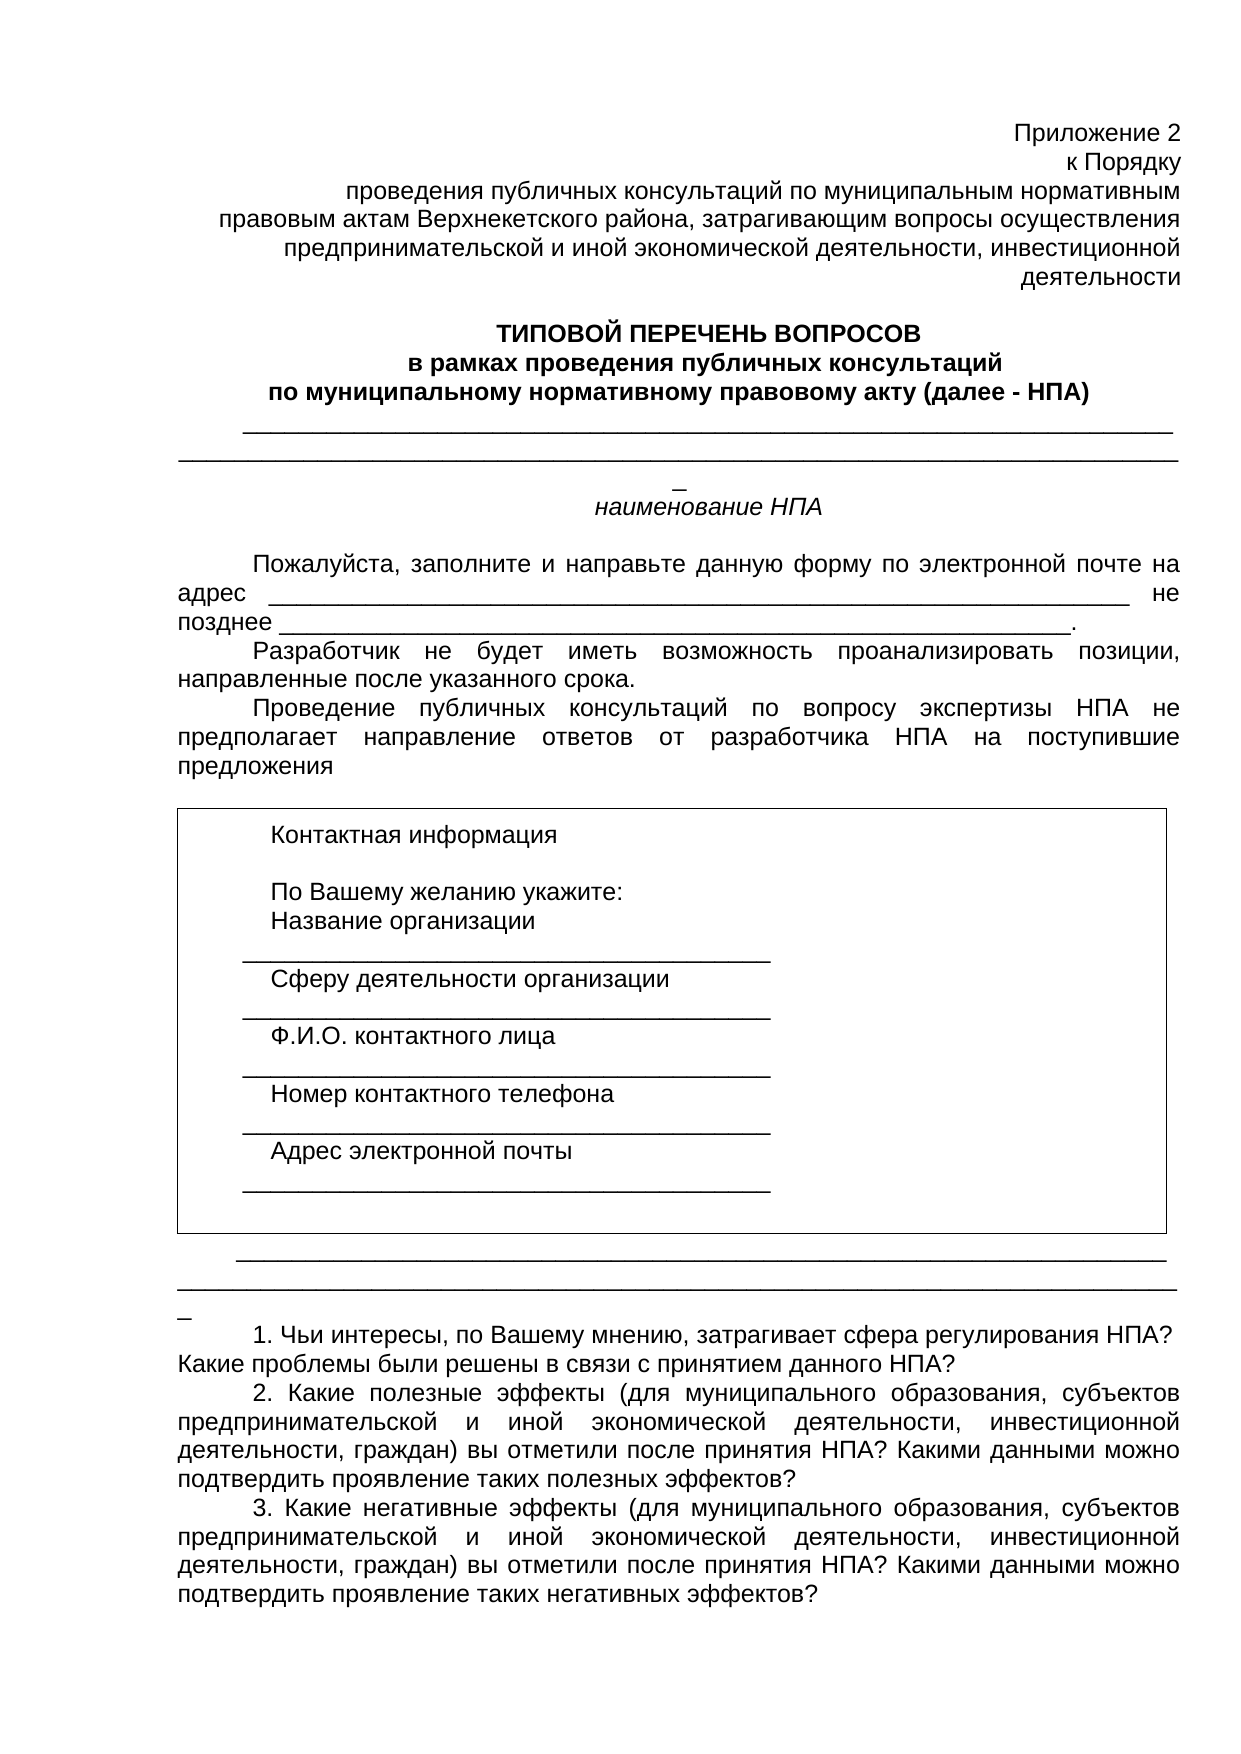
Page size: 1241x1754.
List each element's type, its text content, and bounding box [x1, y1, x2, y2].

text наименование НПА [177, 492, 1181, 521]
text в рамках проведения публичных консультаций по муниципальному нормативному правовому акту (далее - НПА) [177, 348, 1181, 406]
text Разработчик не будет иметь возможность проанализировать позиции, направленные после указанного срока. [177, 636, 1181, 693]
text 1. Чьи интересы, по Вашему мнению, затрагивает сфера регулирования НПА? Какие проблемы были решены в связи с принятием данного НПА? [177, 1320, 1181, 1378]
text 2. Какие полезные эффекты (для муниципального образования, субъектов предпринимательской и иной экономической деятельности, инвестиционной деятельности, граждан) вы отметили после принятия НПА? Какими данными можно подтвердить проявление таких полезных эффектов? [177, 1378, 1181, 1493]
text 3. Какие негативные эффекты (для муниципального образования, субъектов предпринимательской и иной экономической деятельности, инвестиционной деятельности, граждан) вы отметили после принятия НПА? Какими данными можно подтвердить проявление таких негативных эффектов? [177, 1493, 1181, 1608]
text ____________________________________________________________________________________________________________________________________________ [177, 406, 1181, 492]
text ____________________________________________________________________________________________________________________________________________ [177, 1234, 1181, 1320]
text Пожалуйста, заполните и направьте данную форму по электронной почте на адрес ______________________________________________________________ не позднее _________________________________________________________. [177, 549, 1181, 636]
text к Порядку [177, 147, 1181, 176]
table_header Контактная информация По Вашему желанию укажите: Название организации ______________________________________ Сферу деятельности организации ______________________________________ Ф.И.О. контактного лица ______________________________________ Номер контактного телефона ______________________________________ Адрес электронной почты ______________________________________ [178, 809, 1166, 1233]
text ТИПОВОЙ ПЕРЕЧЕНЬ ВОПРОСОВ [177, 319, 1181, 348]
text проведения публичных консультаций по муниципальным нормативным правовым актам Верхнекетского района, затрагивающим вопросы осуществления предпринимательской и иной экономической деятельности, инвестиционной деятельности [177, 176, 1181, 291]
text Приложение 2 [177, 118, 1181, 147]
text Проведение публичных консультаций по вопросу экспертизы НПА не предполагает направление ответов от разработчика НПА на поступившие предложения [177, 693, 1181, 779]
